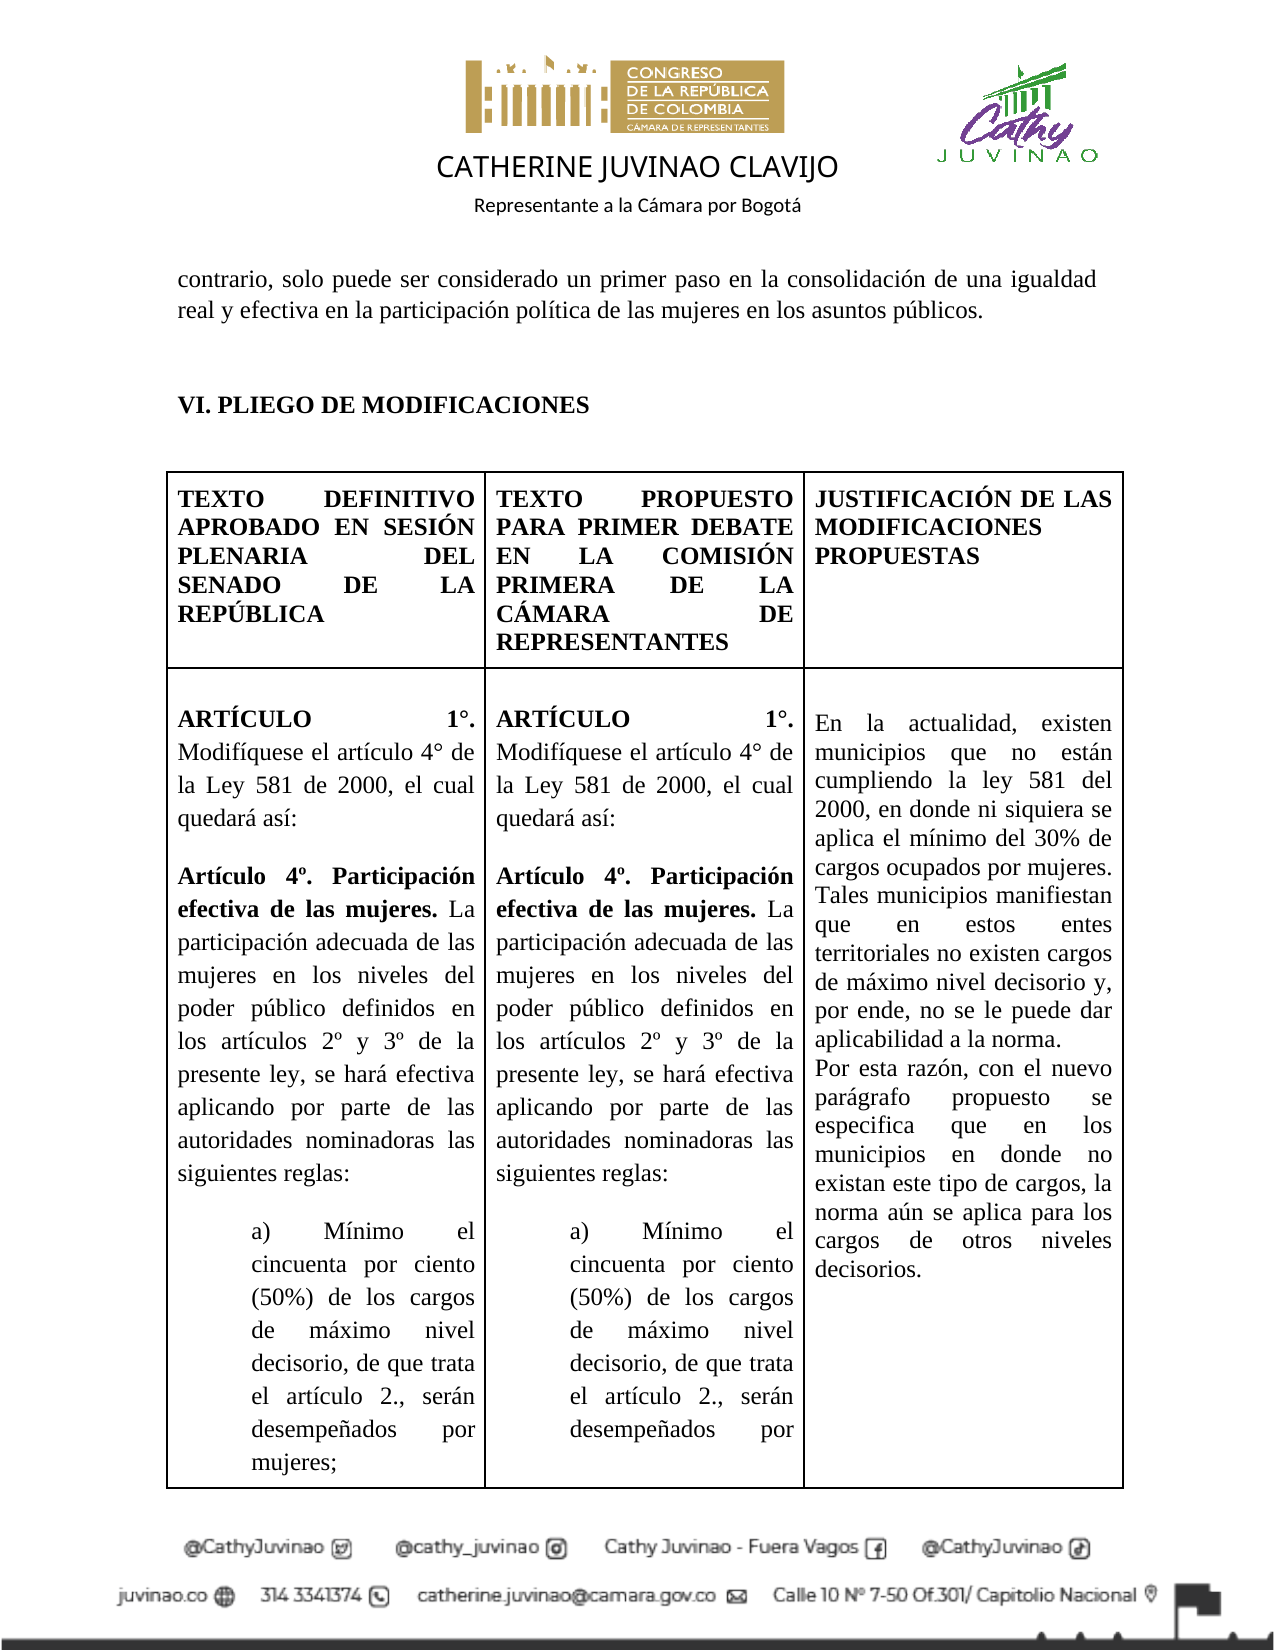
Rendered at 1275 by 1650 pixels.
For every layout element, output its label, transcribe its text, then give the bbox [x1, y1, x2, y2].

picture [465, 55, 785, 133]
text VI. PLIEGO DE MODIFICACIONES [177, 390, 1098, 419]
table_header TEXTO DEFINITIVO APROBADO EN SESIÓN PLENARIA DEL SENADO DE LA REPÚBLICA [168, 473, 484, 667]
table_header JUSTIFICACIÓN DE LAS MODIFICACIONES PROPUESTAS [805, 473, 1122, 667]
picture [1, 1536, 1274, 1650]
picture [937, 63, 1098, 162]
table_header TEXTO PROPUESTO PARA PRIMER DEBATE EN LA COMISIÓN PRIMERA DE LA CÁMARA DE REPRESENTANTES [486, 473, 803, 667]
